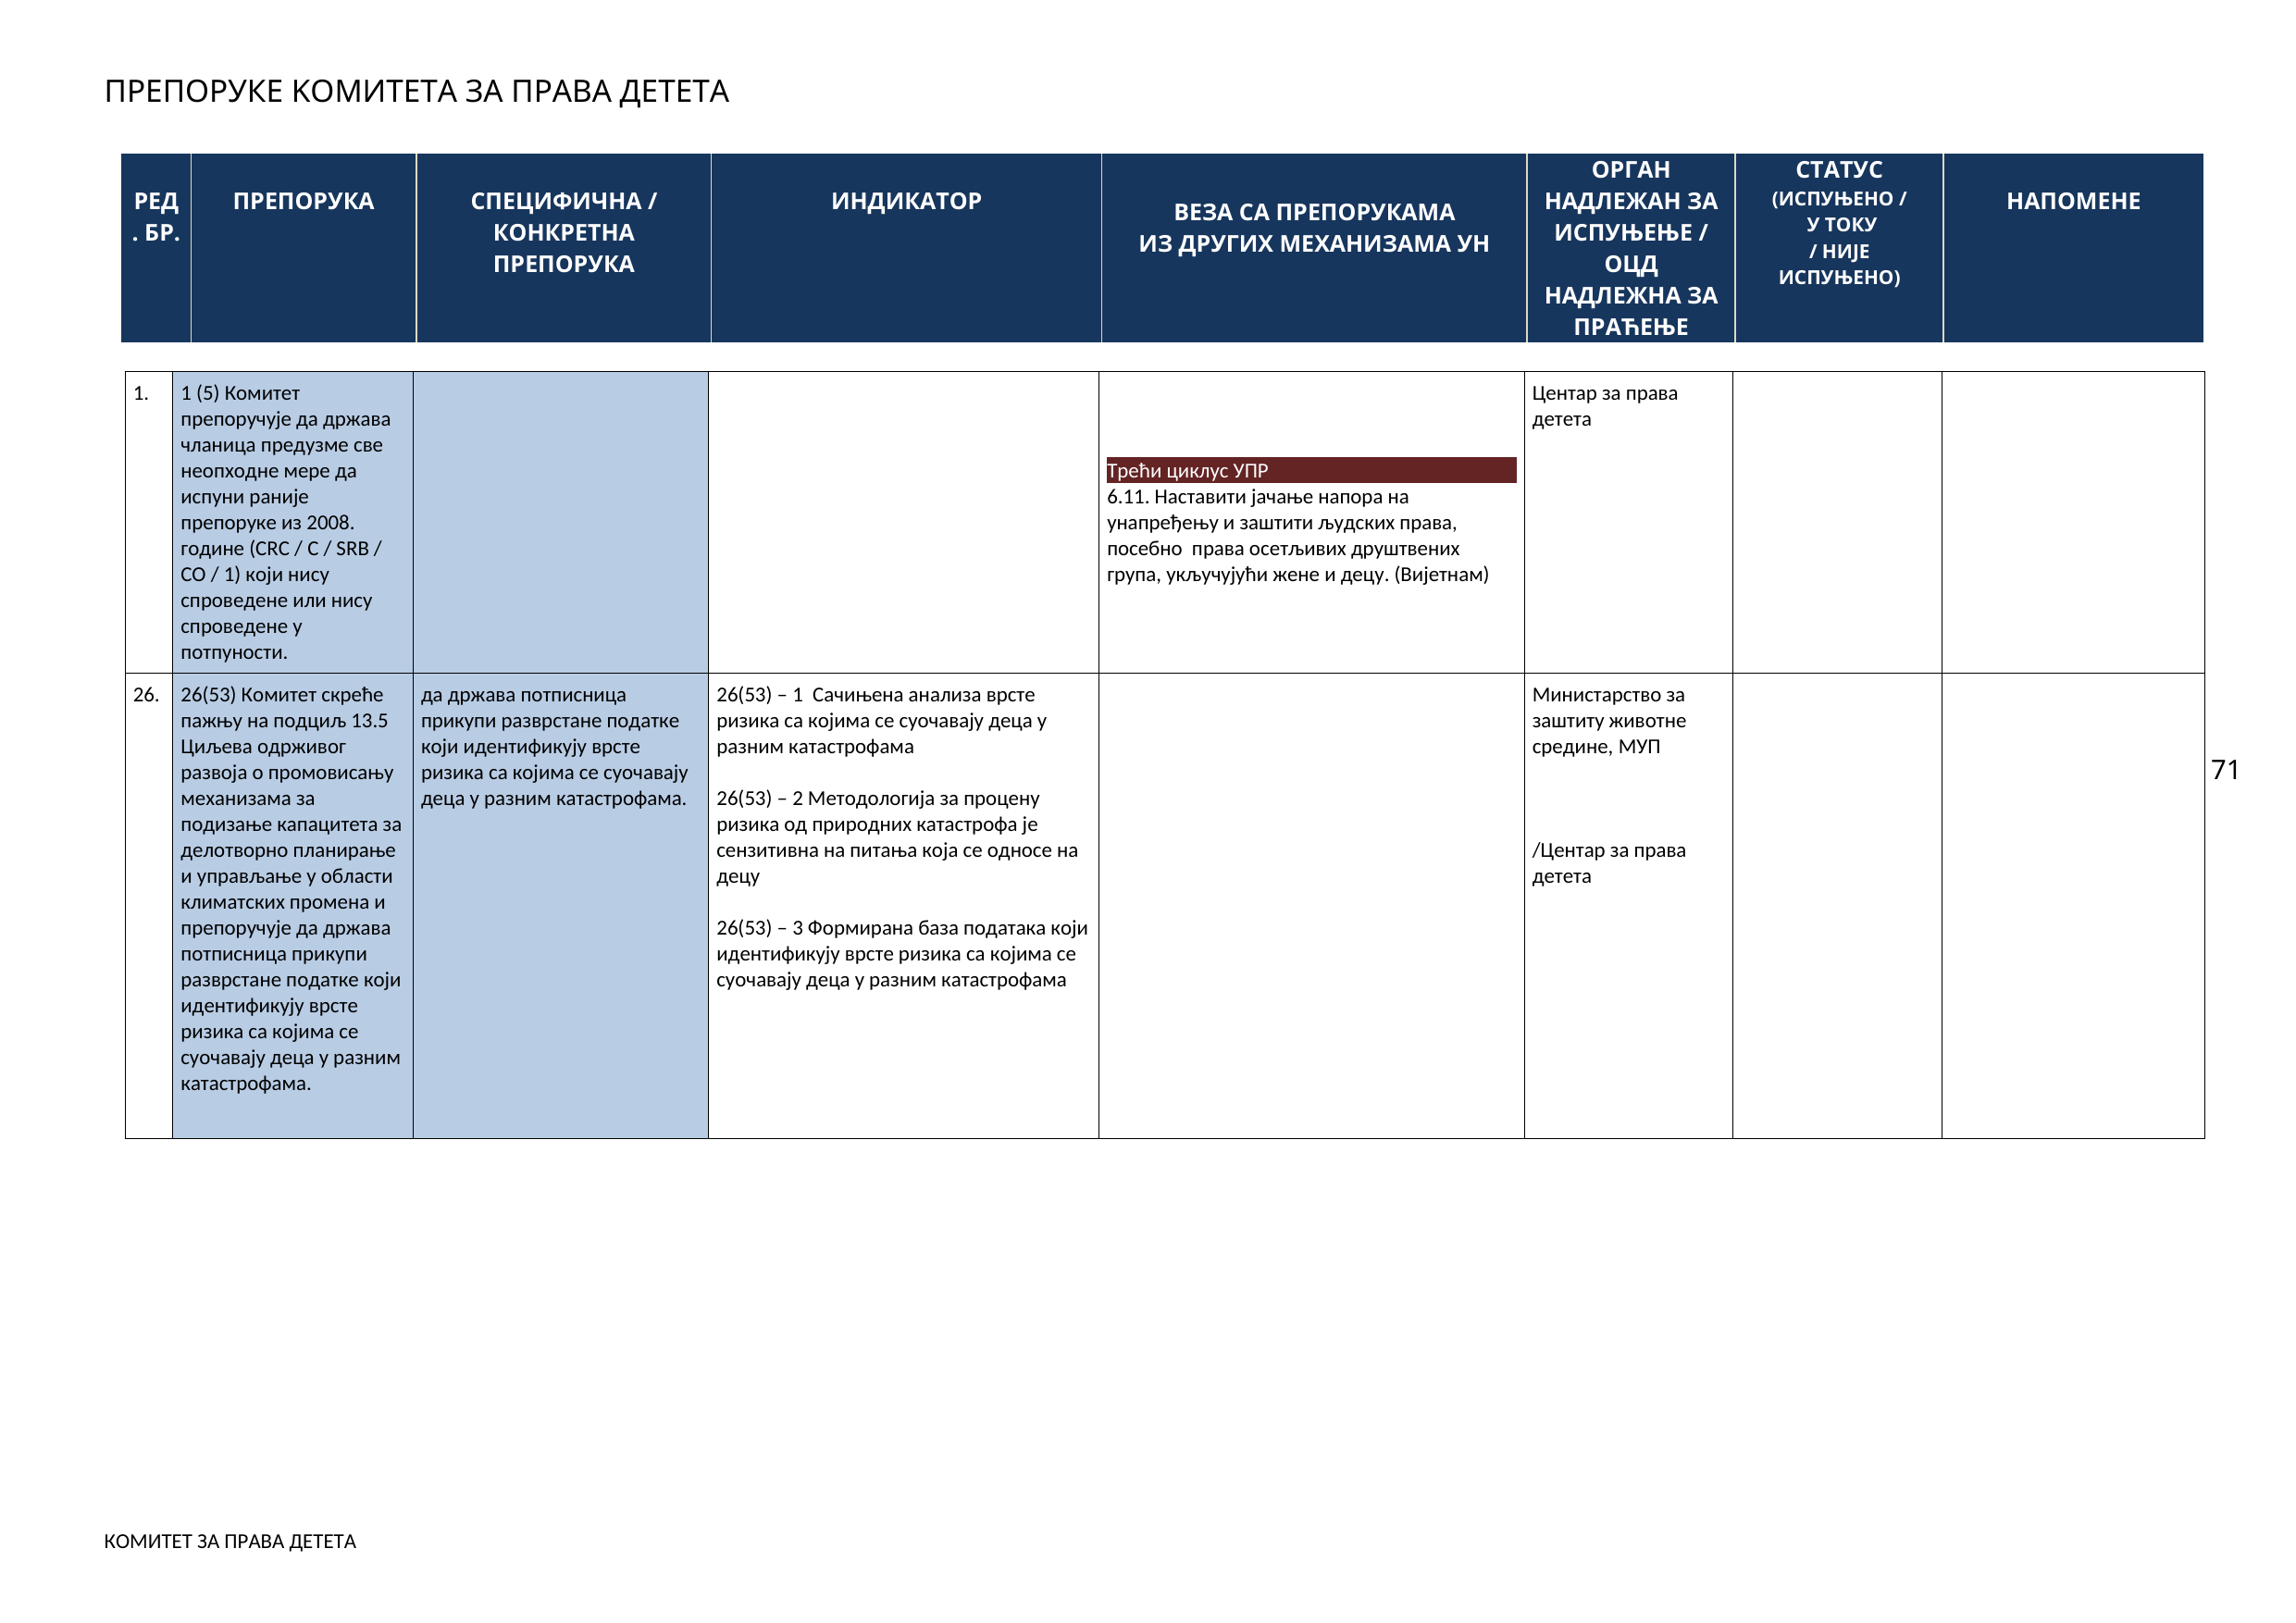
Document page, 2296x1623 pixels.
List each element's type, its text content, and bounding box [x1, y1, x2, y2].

table_header 1 (5) Комитет препоручује да држава чланица предузме све неопходне мере да испуни раније препоруке из 2008. године (CRC / C / SRB / CO / 1) који нису спроведене или нису спроведене у потпуности. [173, 372, 413, 673]
table_header [1733, 372, 1942, 673]
table_header [709, 372, 1098, 673]
table_cell Министарство за заштиту животне средине, МУП /Центар за права детета [1525, 674, 1732, 1138]
table_header 1. [126, 372, 172, 673]
table_header Центар за права детета [1525, 372, 1732, 673]
table_cell [1942, 674, 2204, 1138]
table_cell 26(53) – 1 Сачињена анализа врсте ризика са којима се суочавају деца у разним катастрофама 26(53) – 2 Методологија за процену ризика од природних катастрофа је сензитивна на питања која се односе на децу 26(53) – 3 Формирана база података који идентификују врсте ризика са којима се суочавају деца у разним катастрофама [709, 674, 1098, 1138]
table_cell 26. [126, 674, 172, 1138]
table_header [414, 372, 708, 673]
table_cell [1733, 674, 1942, 1138]
table_cell да држава потписница прикупи разврстане податке који идентификују врсте ризика са којима се суочавају деца у разним катастрофама. [414, 674, 708, 1138]
table_header [1942, 372, 2204, 673]
table_cell [1099, 674, 1524, 1138]
table_cell 26(53) Комитет скреће пажњу на подциљ 13.5 Циљева одрживог развоја о промовисању механизама за подизање капацитета за делотворно планирање и управљање у области климатских промена и препоручује да држава потписница прикупи разврстане податке који идентификују врсте ризика са којима се суочавају деца у разним катастрофама. [173, 674, 413, 1138]
table_header Трећи циклус УПР 6.11. Наставити јачање напора на унапређењу и заштити људских права, посебно права осетљивих друштвених група, укључујући жене и децу. (Вијетнам) [1099, 372, 1524, 673]
